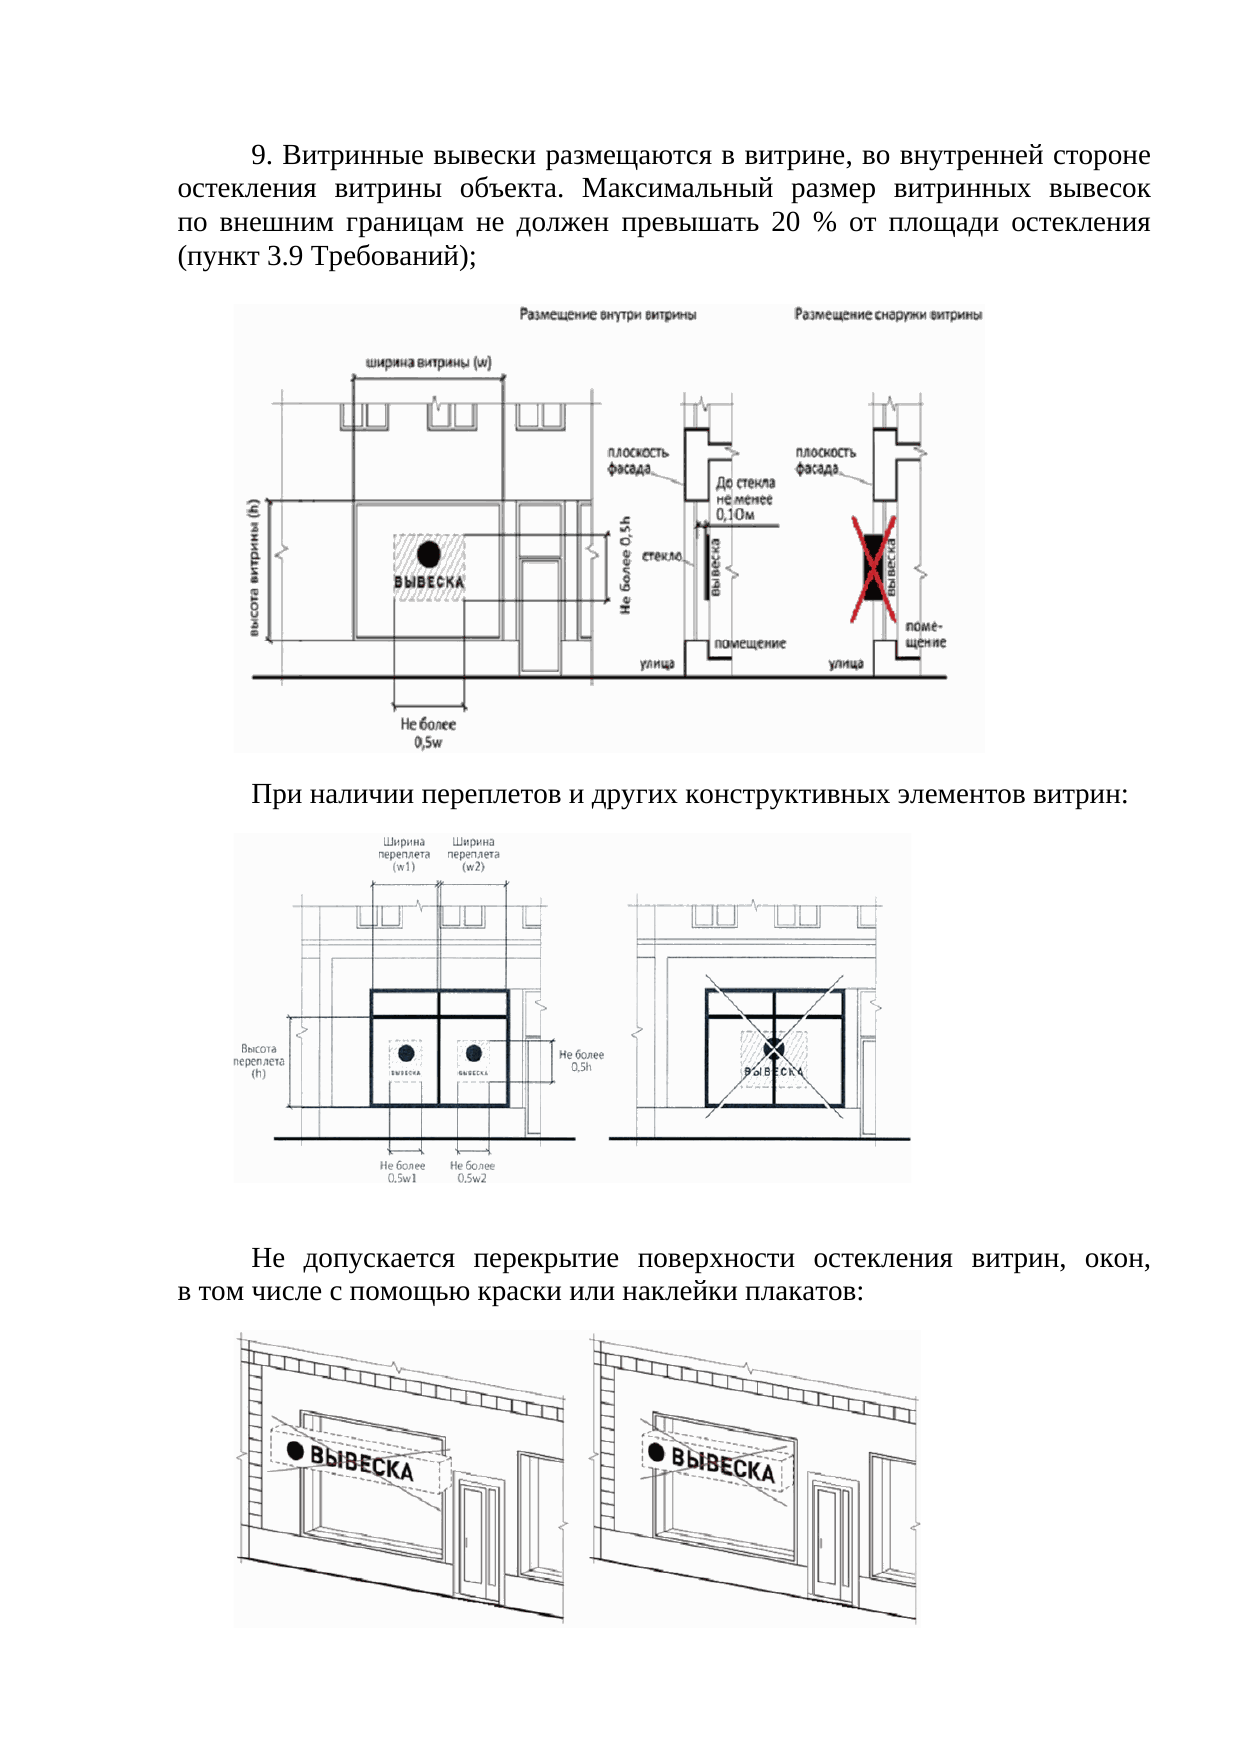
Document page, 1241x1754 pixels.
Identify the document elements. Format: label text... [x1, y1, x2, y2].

picture [233, 304, 985, 753]
text Не допускается перекрытие поверхности остекления витрин, окон, в том числе с помощью краски или наклейки плакатов: [177, 1240, 1152, 1307]
text 9. Витринные вывески размещаются в витрине, во внутренней стороне остекления витрины объекта. Максимальный размер витринных вывесок по внешним границам не должен превышать 20 % от площади остекления (пункт 3.9 Требований); [177, 137, 1152, 271]
text При наличии переплетов и других конструктивных элементов витрин: [177, 776, 1152, 810]
picture [233, 833, 912, 1183]
picture [233, 1330, 921, 1628]
